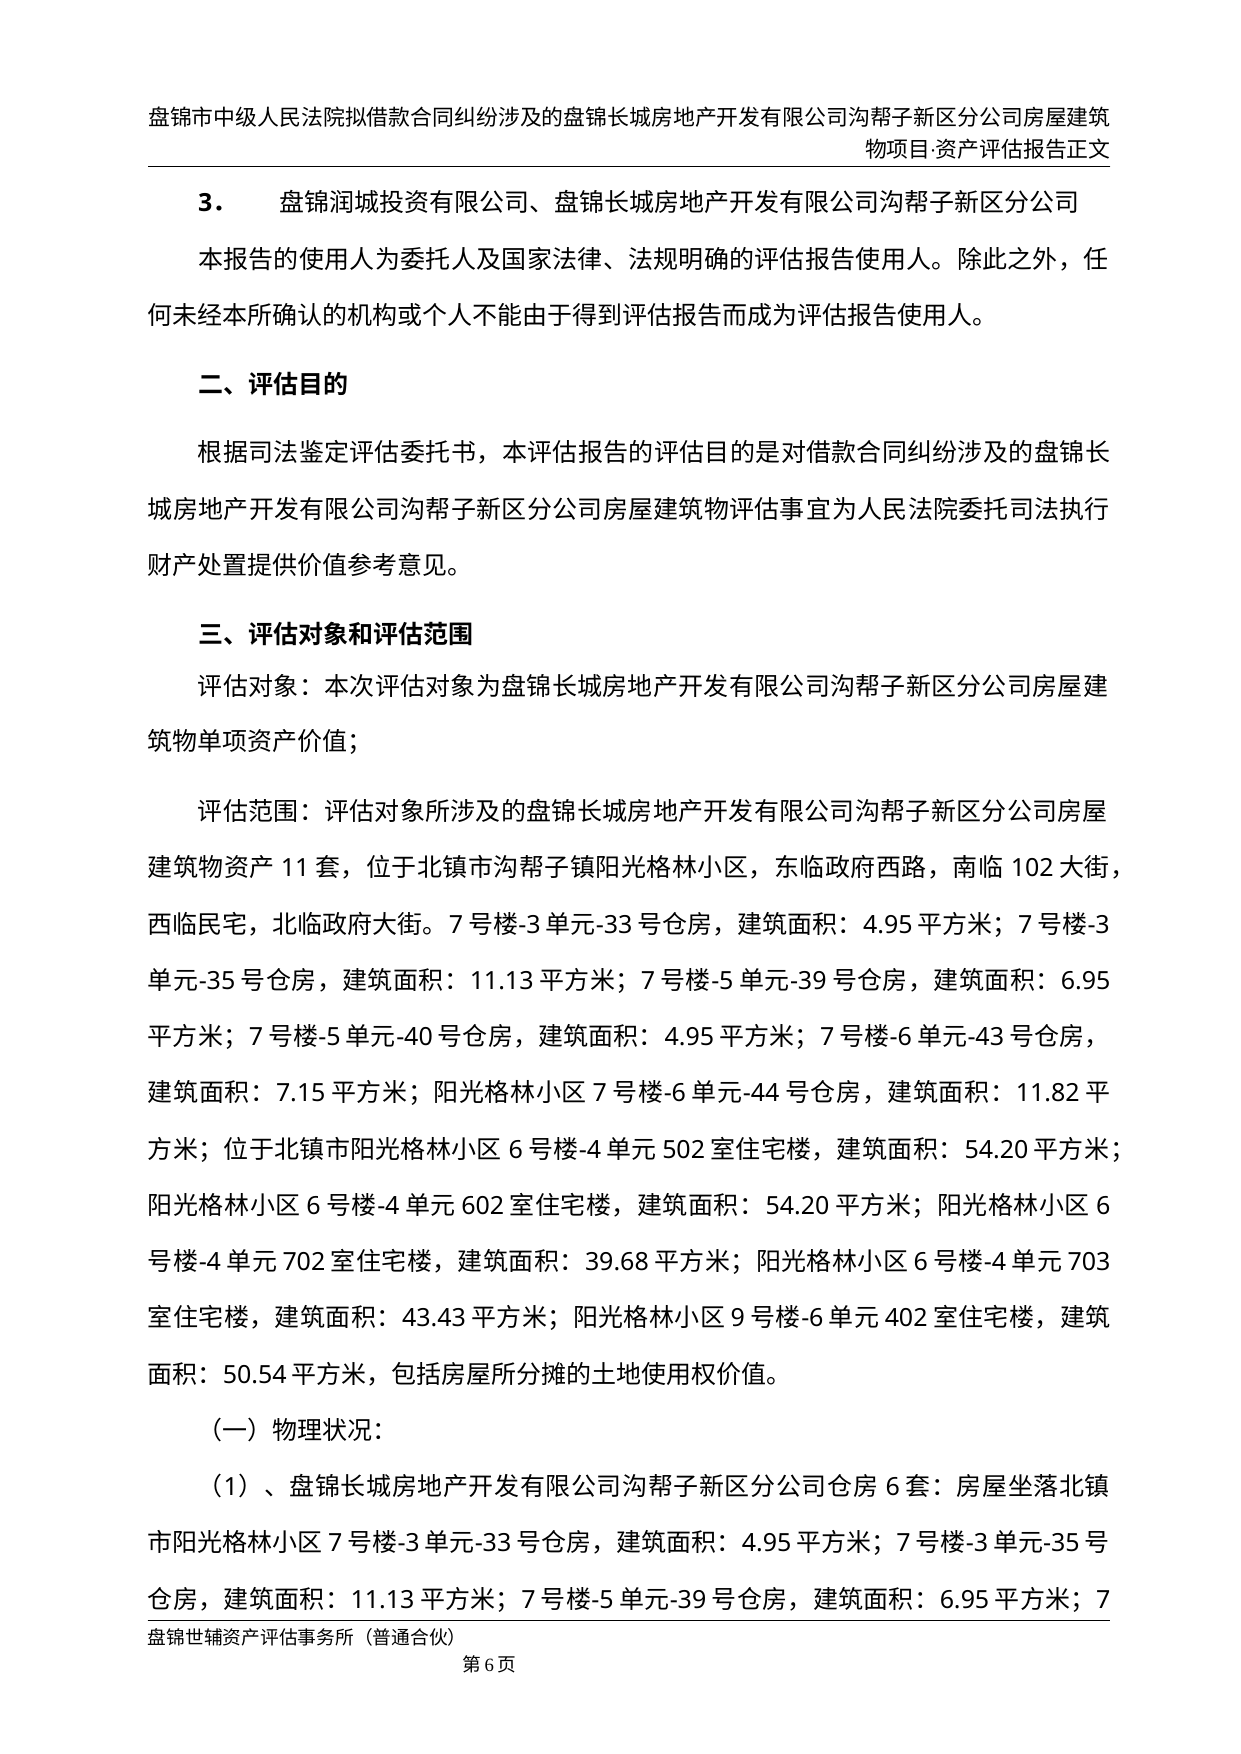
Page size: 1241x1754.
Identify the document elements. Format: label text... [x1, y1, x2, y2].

text 根据司法鉴定评估委托书，本评估报告的评估目的是对借款合同纠纷涉及的盘锦长城房地产开发有限公司沟帮子新区分公司房屋建筑物评估事宜为人民法院委托司法执行财产处置提供价值参考意见。 [148, 417, 1110, 586]
text 评估范围：评估对象所涉及的盘锦长城房地产开发有限公司沟帮子新区分公司房屋建筑物资产11套，位于北镇市沟帮子镇阳光格林小区，东临政府西路，南临102大街，西临民宅，北临政府大街。7号楼-3单元-33号仓房，建筑面积：4.95平方米；7号楼-3单元-35号仓房，建筑面积：11.13平方米；7号楼-5单元-39号仓房，建筑面积：6.95平方米；7号楼-5单元-40号仓房，建筑面积：4.95平方米；7号楼-6单元-43号仓房，建筑面积：7.15平方米；阳光格林小区7号楼-6单元-44号仓房，建筑面积：11.82平方米；位于北镇市阳光格林小区6号楼-4单元502室住宅楼，建筑面积：54.20平方米；阳光格林小区6号楼-4单元602室住宅楼，建筑面积：54.20平方米；阳光格林小区6号楼-4单元702室住宅楼，建筑面积：39.68平方米；阳光格林小区6号楼-4单元703室住宅楼，建筑面积：43.43平方米；阳光格林小区9号楼-6单元402室住宅楼，建筑面积：50.54平方米，包括房屋所分摊的土地使用权价值。 [148, 776, 1110, 1394]
subtitle 三、评估对象和评估范围 [148, 598, 1110, 654]
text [148, 1451, 1110, 1619]
text 评估对象：本次评估对象为盘锦长城房地产开发有限公司沟帮子新区分公司房屋建筑物单项资产价值； [148, 667, 1110, 757]
list 盘锦润城投资有限公司、盘锦长城房地产开发有限公司沟帮子新区分公司 [198, 167, 1110, 223]
text 本报告的使用人为委托人及国家法律、法规明确的评估报告使用人。除此之外，任何未经本所确认的机构或个人不能由于得到评估报告而成为评估报告使用人。 [148, 223, 1110, 336]
text （一）物理状况： [148, 1394, 1110, 1451]
subtitle 二、评估目的 [148, 348, 1110, 404]
